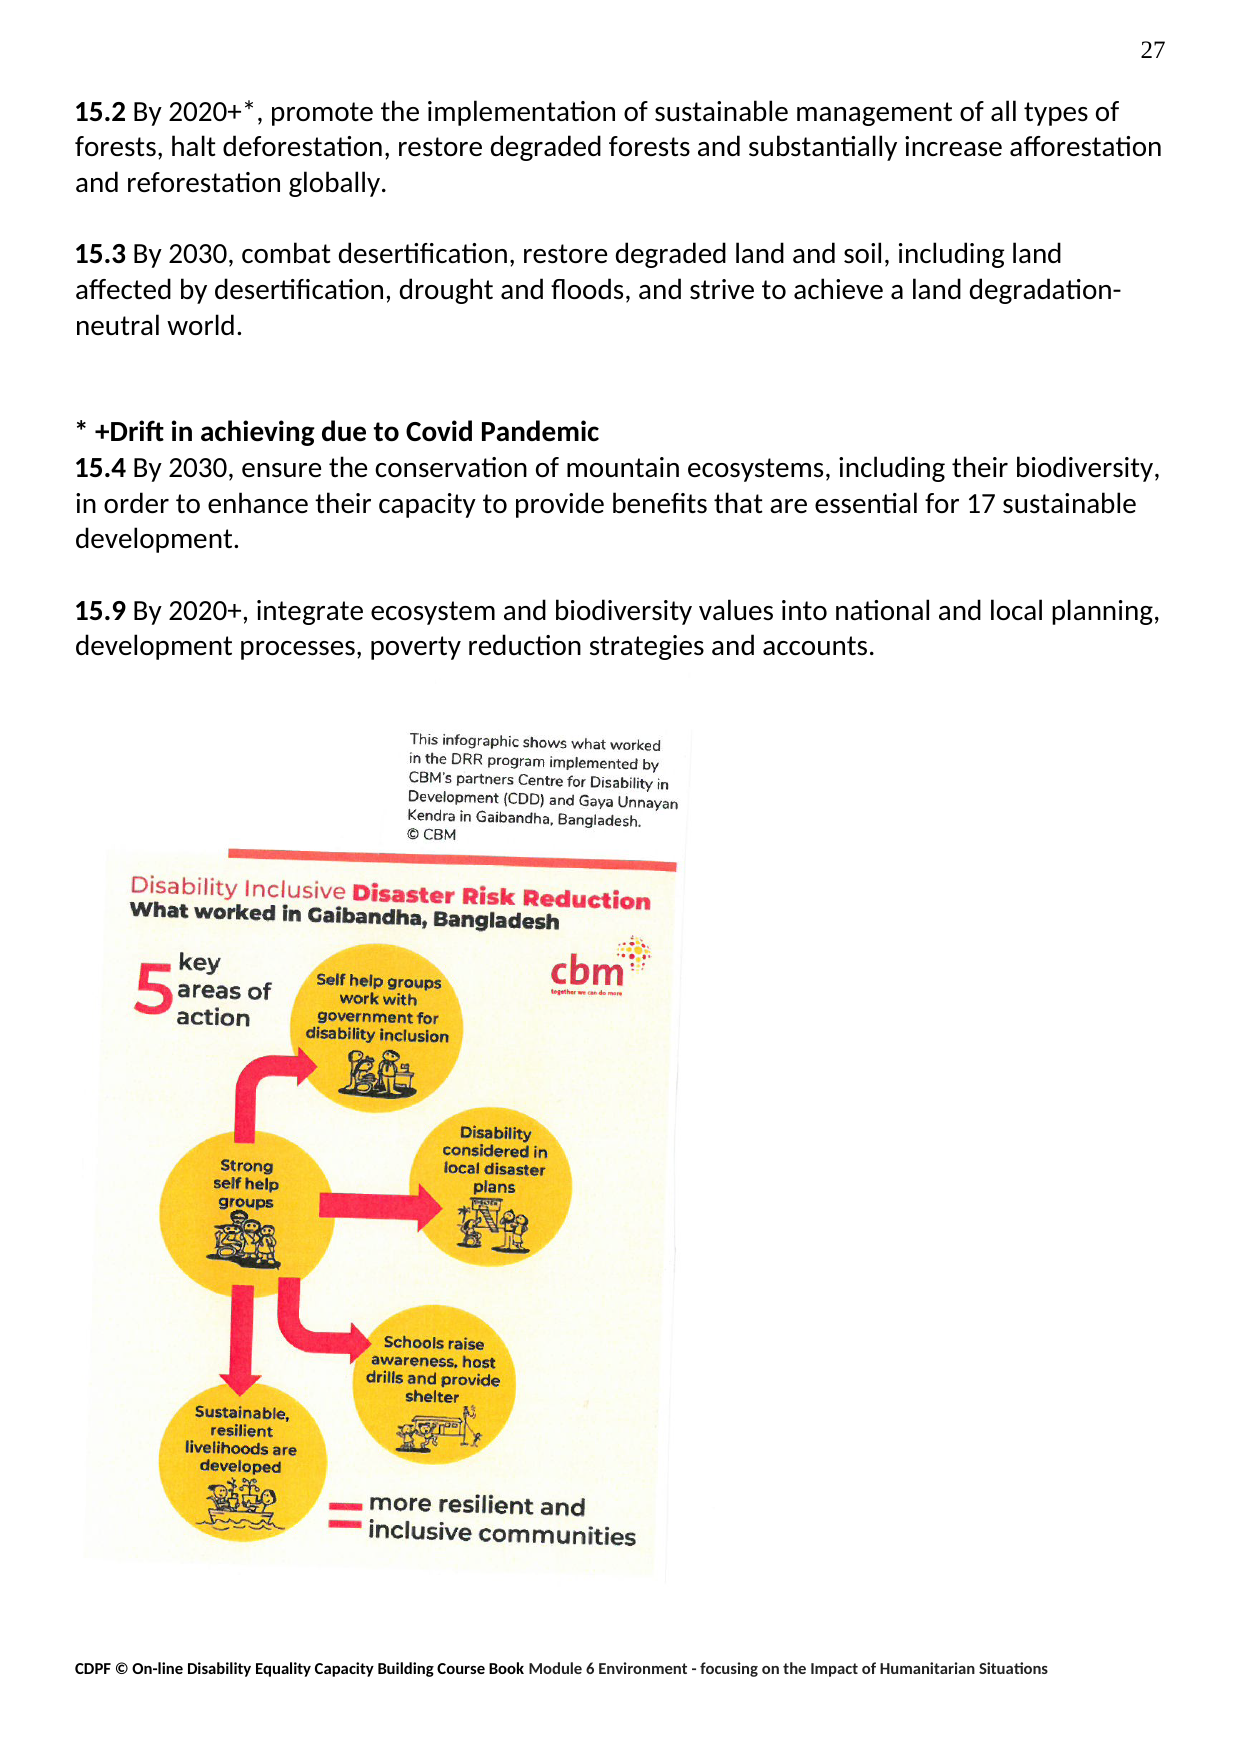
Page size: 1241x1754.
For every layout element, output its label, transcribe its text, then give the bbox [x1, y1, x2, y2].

text 15.9 By 2020+, integrate ecosystem and biodiversity values into national and local planning, development processes, poverty reduction strategies and accounts. [74, 592, 1165, 663]
text 15.4 By 2030, ensure the conservation of mountain ecosystems, including their biodiversity, in order to enhance their capacity to provide benefits that are essential for 17 sustainable development. [74, 449, 1165, 556]
text * +Drift in achieving due to Covid Pandemic [74, 413, 1165, 449]
text 15.3 By 2030, combat desertification, restore degraded land and soil, including land affected by desertification, drought and floods, and strive to achieve a land degradation-neutral world. [74, 235, 1165, 342]
text 15.2 By 2020+*, promote the implementation of sustainable management of all types of forests, halt deforestation, restore degraded forests and substantially increase afforestation and reforestation globally. [74, 93, 1165, 200]
